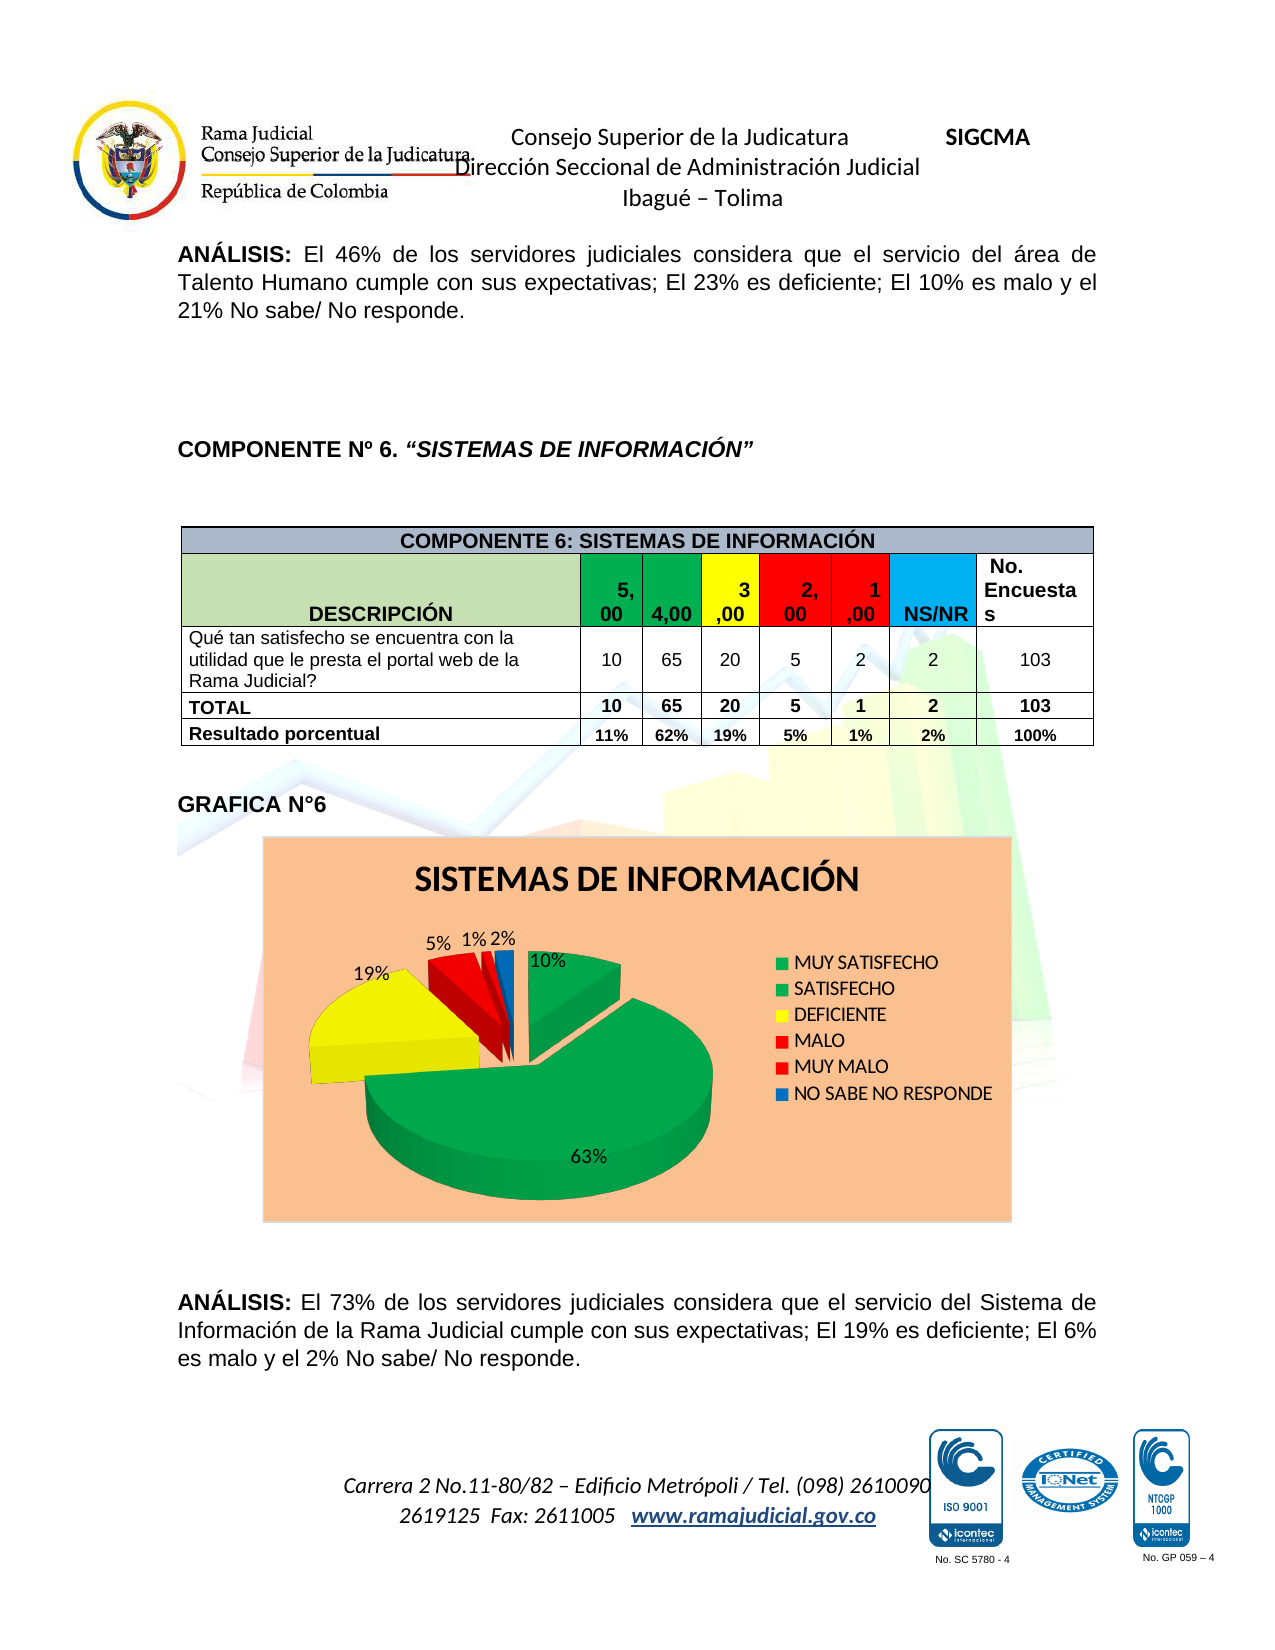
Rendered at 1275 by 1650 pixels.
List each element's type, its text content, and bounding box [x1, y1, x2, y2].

table_header COMPONENTE 6: SISTEMAS DE INFORMACIÓN [182, 528, 1093, 553]
table_cell 1% [832, 719, 889, 745]
text GRAFICA N°6 [177, 791, 1098, 817]
table_cell 4,00 [643, 554, 701, 626]
table_cell 10 [581, 693, 642, 718]
table_cell Qué tan satisfecho se encuentra con la utilidad que le presta el portal web de la Rama Judicial? [182, 627, 580, 692]
table_cell DESCRIPCIÓN [182, 554, 580, 626]
table_cell 19% [702, 719, 759, 745]
table_cell 100% [977, 719, 1093, 745]
text ANÁLISIS: El 73% de los servidores judiciales considera que el servicio del Sistema de Información de la Rama Judicial cumple con sus expectativas; El 19% es deficiente; El 6% es malo y el 2% No sabe/ No responde. [177, 1288, 1098, 1372]
table_cell 103 [977, 693, 1093, 718]
table_cell 1 [832, 693, 889, 718]
table_cell Resultado porcentual [182, 719, 580, 745]
picture [929, 1429, 1003, 1547]
table_cell 62% [643, 719, 701, 745]
picture [1012, 1440, 1125, 1518]
table_cell 2% [890, 719, 976, 745]
table_cell 10 [581, 627, 642, 692]
text COMPONENTE Nº 6. “SISTEMAS DE INFORMACIÓN” [177, 436, 1098, 463]
table_cell 2 [890, 627, 976, 692]
table_cell 1,00 [832, 554, 889, 626]
table_cell 65 [643, 693, 701, 718]
table_cell 103 [977, 627, 1093, 692]
text ANÁLISIS: El 46% de los servidores judiciales considera que el servicio del área de Talento Humano cumple con sus expectativas; El 23% es deficiente; El 10% es malo y el 21% No sabe/ No responde. [177, 241, 1098, 324]
table_cell 20 [702, 627, 759, 692]
table_cell 5 [760, 627, 831, 692]
table_cell 2 [890, 693, 976, 718]
picture [1133, 1429, 1190, 1547]
table_cell 2,00 [760, 554, 831, 626]
table_cell No. Encuestas [977, 554, 1093, 626]
table_cell 11% [581, 719, 642, 745]
table_cell 2 [832, 627, 889, 692]
table_cell 5 [760, 693, 831, 718]
table_cell 5,00 [581, 554, 642, 626]
table_cell 65 [643, 627, 701, 692]
table_cell TOTAL [182, 693, 580, 718]
table_cell 20 [702, 693, 759, 718]
table_cell 3,00 [702, 554, 759, 626]
table_cell NS/NR [890, 554, 976, 626]
table_cell 5% [760, 719, 831, 745]
